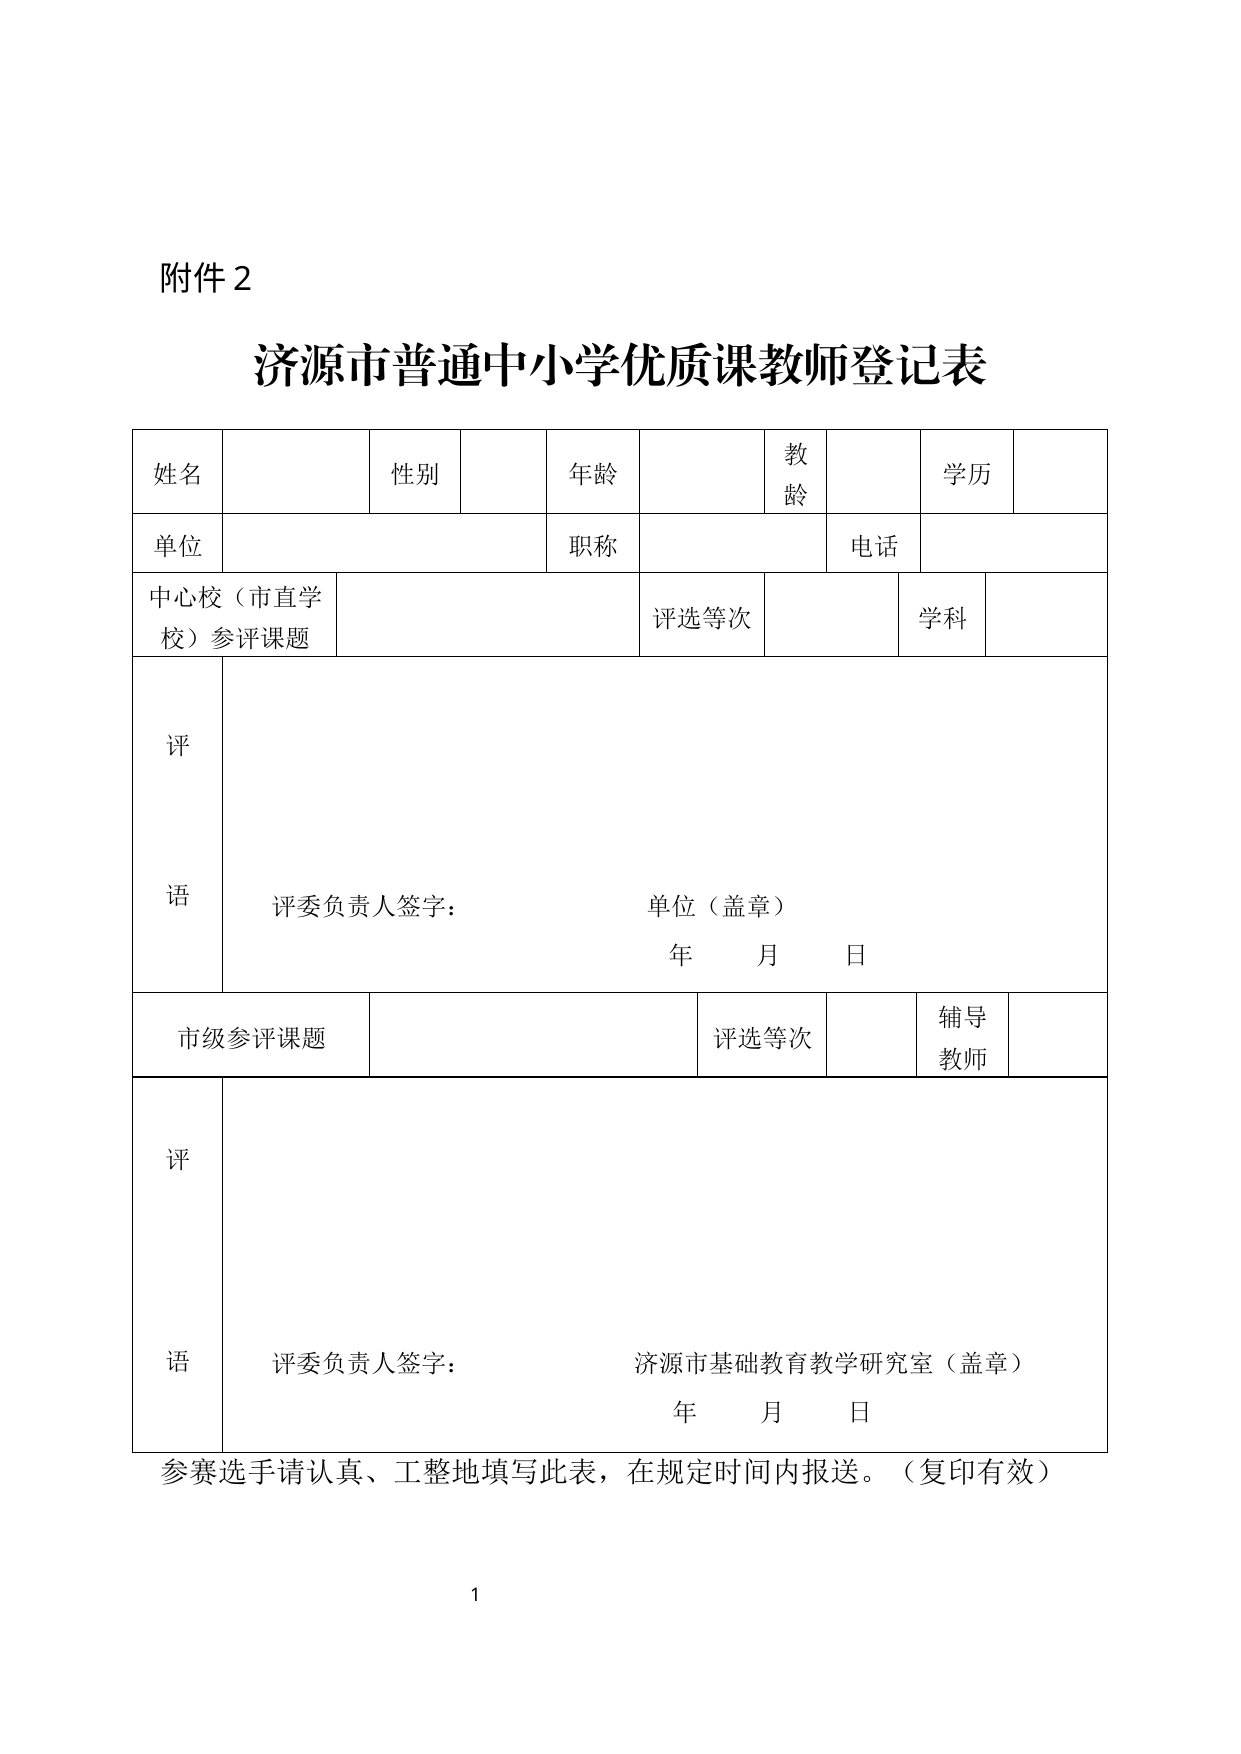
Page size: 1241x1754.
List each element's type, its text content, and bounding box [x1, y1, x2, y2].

table_header [461, 430, 546, 513]
table_cell [1009, 993, 1107, 1076]
table_cell 评选等次 [698, 993, 826, 1076]
table_cell [370, 993, 697, 1076]
table_cell 评委负责人签字： 单位（盖章） 年 月 日 [223, 657, 1107, 992]
table_cell [921, 514, 1107, 572]
table_header [1014, 430, 1107, 513]
table_header 学历 [921, 430, 1013, 513]
text 济源市普通中小学优质课教师登记表 [159, 334, 1081, 402]
table_header 姓名 [133, 430, 222, 513]
table_header 年龄 [547, 430, 639, 513]
table_header [640, 430, 764, 513]
text 参赛选手请认真、工整地填写此表，在规定时间内报送。（复印有效） [159, 1453, 1081, 1487]
table_header [827, 430, 920, 513]
table_cell 单位 [133, 514, 222, 572]
table_cell 市级参评课题 [133, 993, 369, 1076]
table_cell [986, 573, 1107, 656]
table_header [223, 430, 369, 513]
table_cell 中心校（市直学校）参评课题 [133, 573, 336, 656]
table_cell [337, 573, 639, 656]
table_header 性别 [370, 430, 460, 513]
table_cell 评 语 [133, 657, 222, 992]
table_cell 评委负责人签字： 济源市基础教育教学研究室（盖章） 年 月 日 [223, 1078, 1107, 1452]
table_cell [827, 993, 916, 1076]
table_cell 辅导教师 [917, 993, 1008, 1076]
table_cell 学科 [899, 573, 985, 656]
table_header 教龄 [765, 430, 826, 513]
table_cell [223, 514, 546, 572]
text 附件2 [159, 242, 1081, 310]
table_cell [640, 514, 826, 572]
table_cell 评选等次 [640, 573, 764, 656]
table_cell 职称 [547, 514, 639, 572]
table_cell [765, 573, 898, 656]
table_cell 电话 [827, 514, 920, 572]
table_cell 评 语 [133, 1078, 222, 1452]
